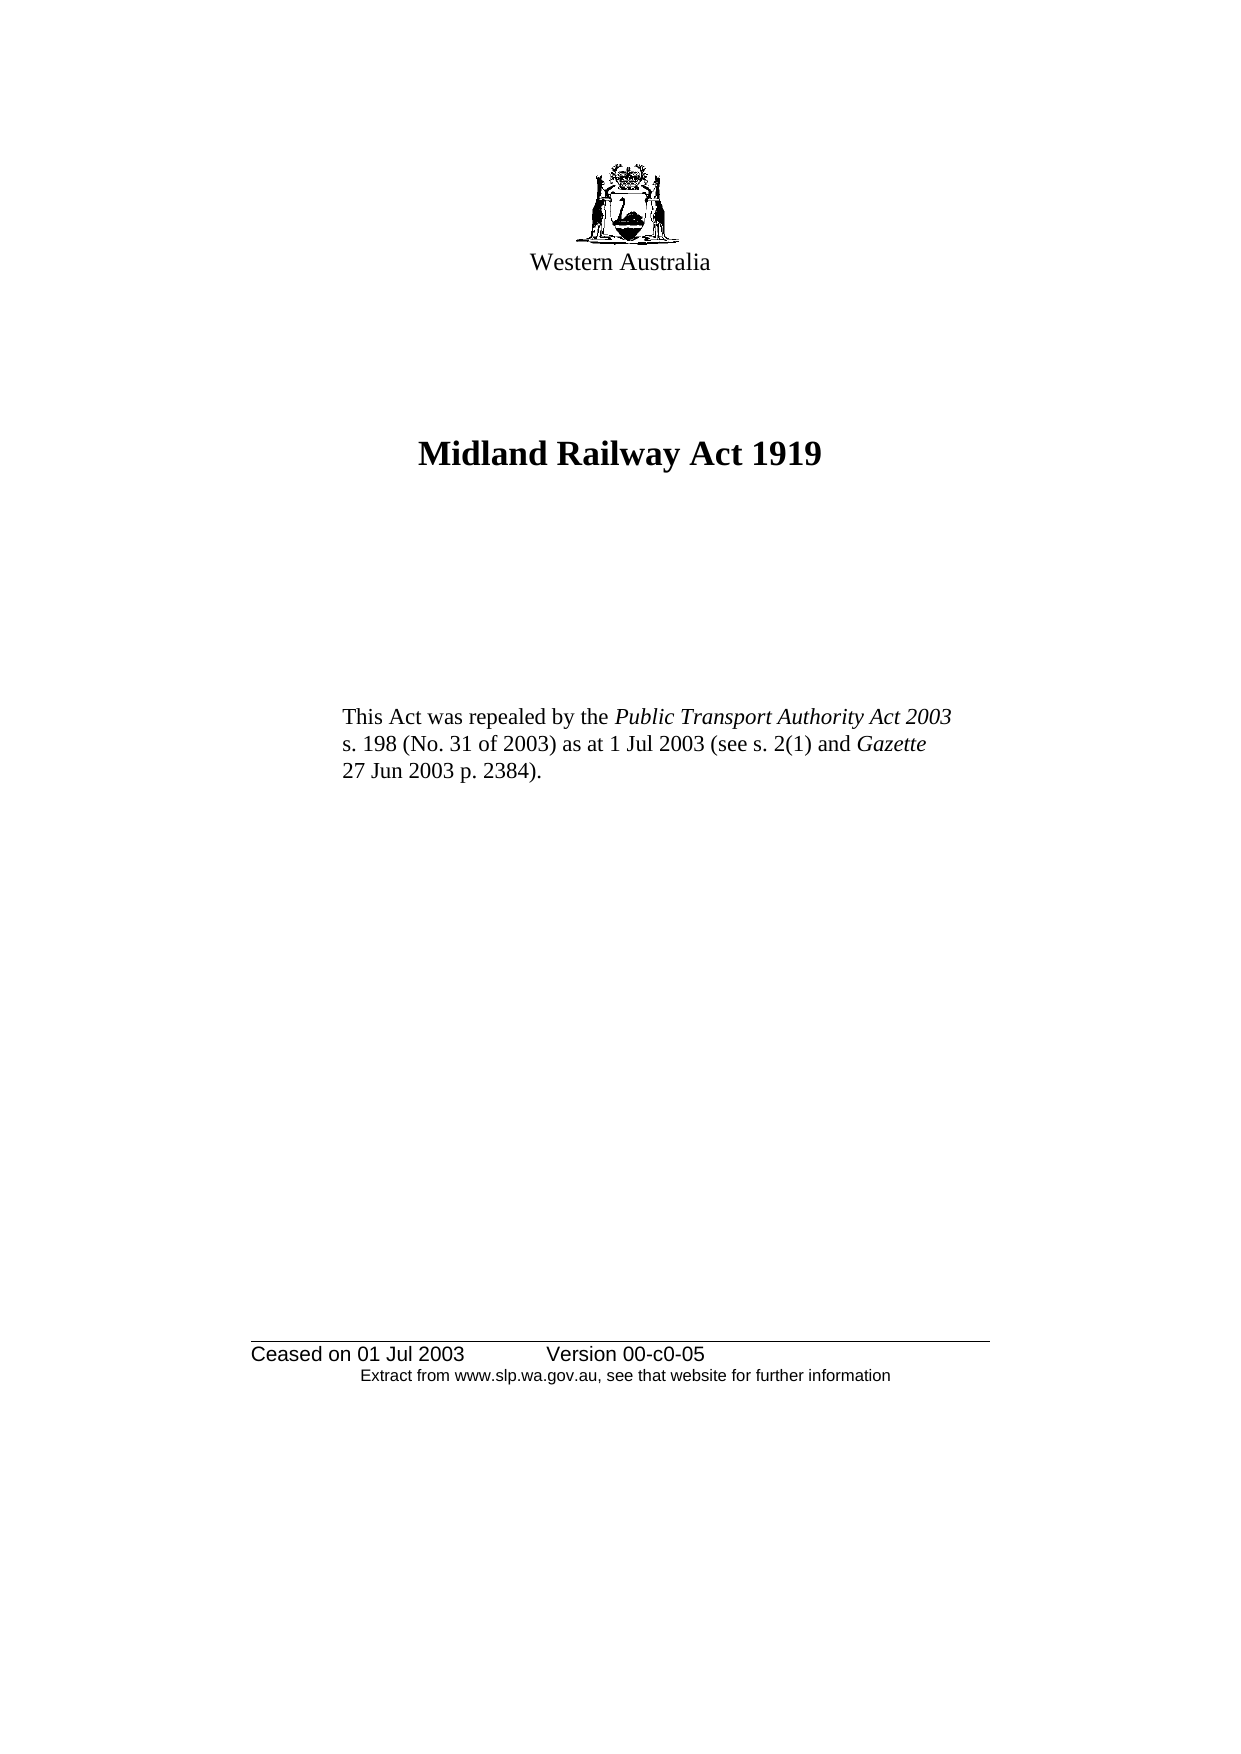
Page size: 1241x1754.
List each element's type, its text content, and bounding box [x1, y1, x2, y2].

text Western Australia [251, 247, 990, 276]
text Midland Railway Act 1919 [251, 432, 990, 473]
text This Act was repealed by the Public Transport Authority Act 2003 s. 198 (No. 31 of 2003) as at 1 Jul 2003 (see s. 2(1) and Gazette 27 Jun 2003 p. 2384). [251, 702, 990, 784]
picture [575, 162, 679, 246]
